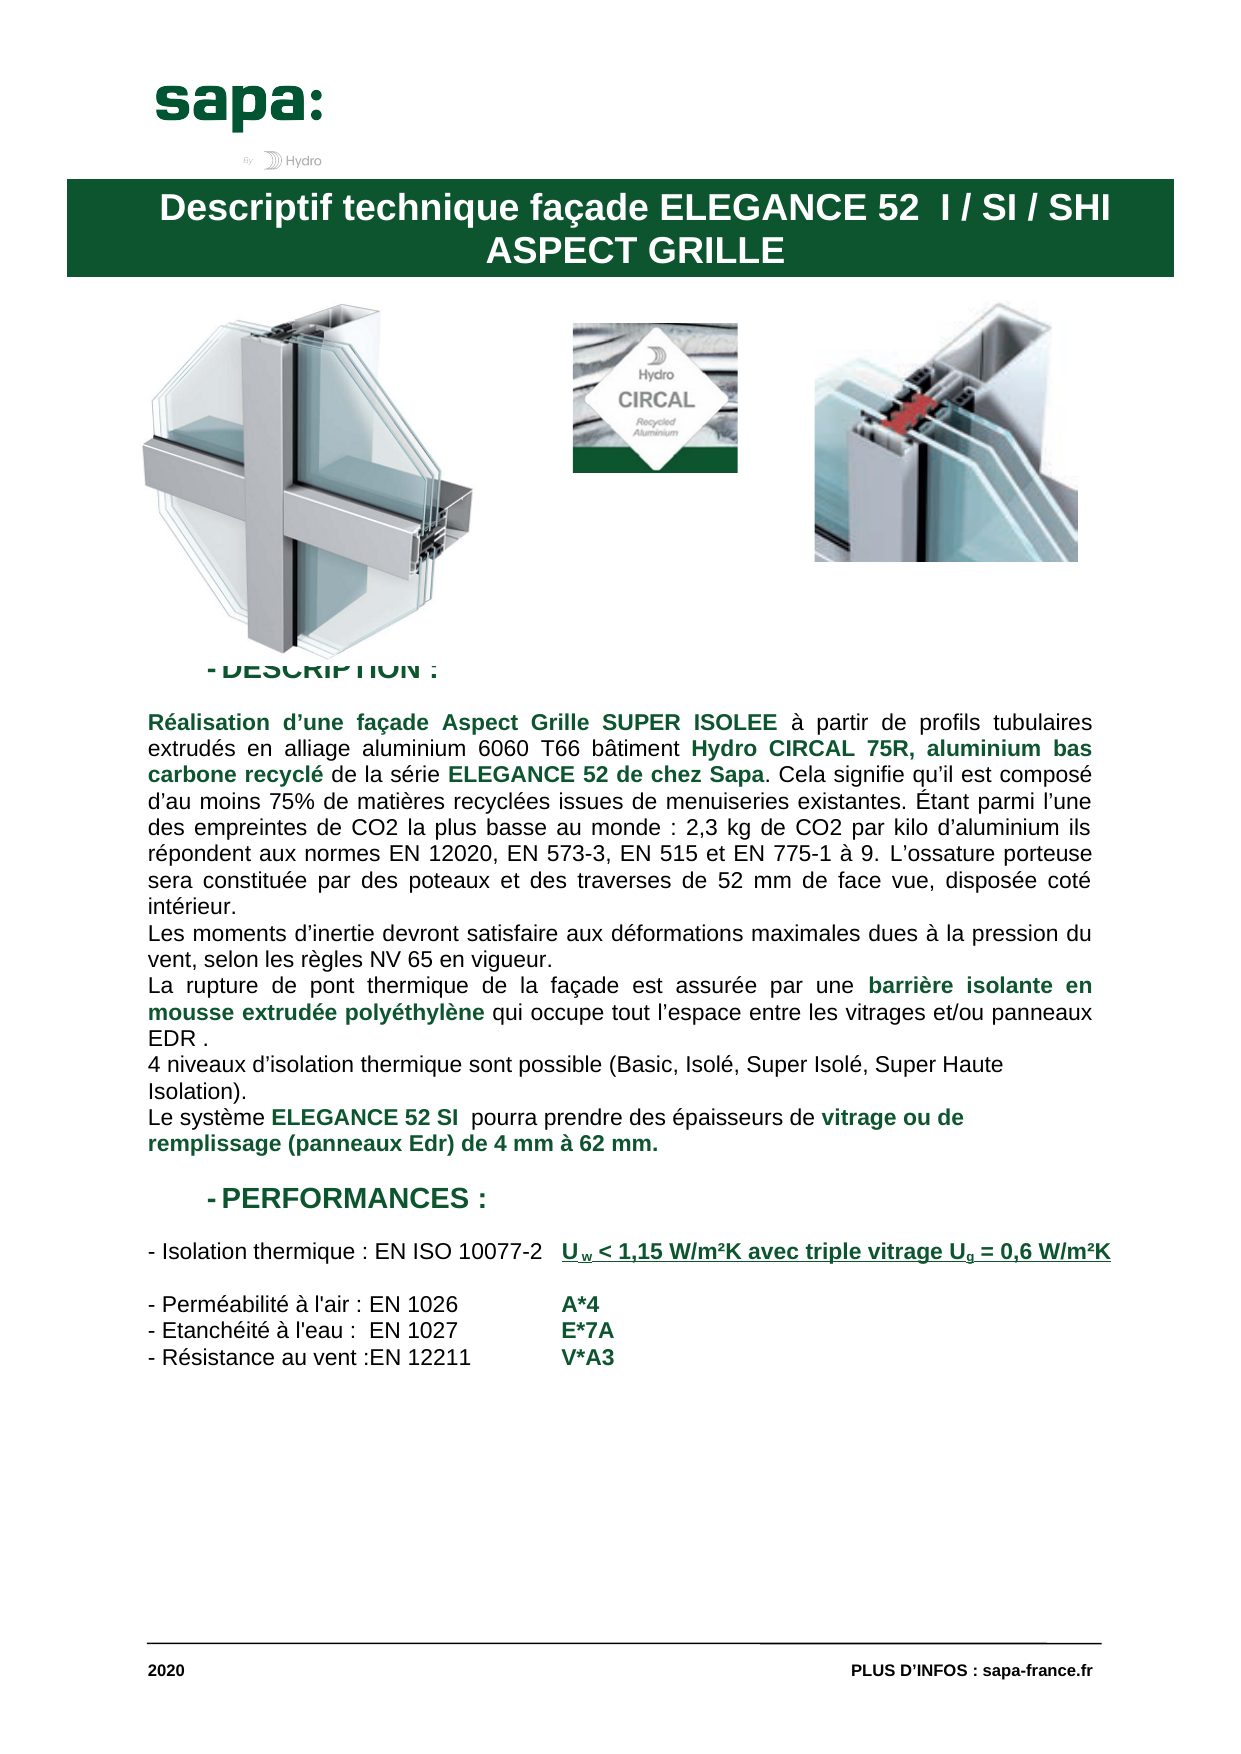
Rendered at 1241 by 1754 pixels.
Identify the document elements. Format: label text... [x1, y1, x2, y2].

text La rupture de pont thermique de la façade est assurée par une barrière isolante en mousse extrudée polyéthylène qui occupe tout l’espace entre les vitrages et/ou panneaux EDR . [148, 972, 1093, 1051]
table_header Descriptif technique façade ELEGANCE 52 I / SI / SHI ASPECT GRILLE [67, 179, 1174, 277]
text Réalisation d’une façade Aspect Grille SUPER ISOLEE à partir de profils tubulaires extrudés en alliage aluminium 6060 T66 bâtiment Hydro CIRCAL 75R, aluminium bas carbone recyclé de la série ELEGANCE 52 de chez Sapa. Cela signifie qu’il est composé d’au moins 75% de matières recyclées issues de menuiseries existantes. Étant parmi l’une des empreintes de CO2 la plus basse au monde : 2,3 kg de CO2 par kilo d’aluminium ils répondent aux normes EN 12020, EN 573-3, EN 515 et EN 775-1 à 9. L’ossature porteuse sera constituée par des poteaux et des traverses de 52 mm de face vue, disposée coté intérieur. [148, 709, 1093, 919]
picture [572, 323, 738, 473]
text - Isolation thermique : EN ISO 10077-2 U w < 1,15 W/m²K avec triple vitrage Ug = 0,6 W/m²K [148, 1238, 1122, 1264]
text - Perméabilité à l'air : EN 1026 A*4 [148, 1291, 1093, 1317]
picture [147, 73, 334, 179]
text - Résistance au vent :EN 12211 V*A3 [148, 1343, 1093, 1370]
text Le système ELEGANCE 52 SI pourra prendre des épaisseurs de vitrage ou de remplissage (panneaux Edr) de 4 mm à 62 mm. [148, 1104, 1093, 1157]
text 4 niveaux d’isolation thermique sont possible (Basic, Isolé, Super Isolé, Super Haute Isolation). [148, 1051, 1093, 1104]
text - Etanchéité à l'eau : EN 1027 E*7A [148, 1317, 1093, 1343]
list DESCRIPTION : [207, 651, 1093, 685]
text Les moments d’inertie devront satisfaire aux déformations maximales dues à la pression du vent, selon les règles NV 65 en vigueur. [148, 919, 1093, 972]
list PERFORMANCES : [207, 1181, 1093, 1214]
picture [117, 296, 494, 666]
